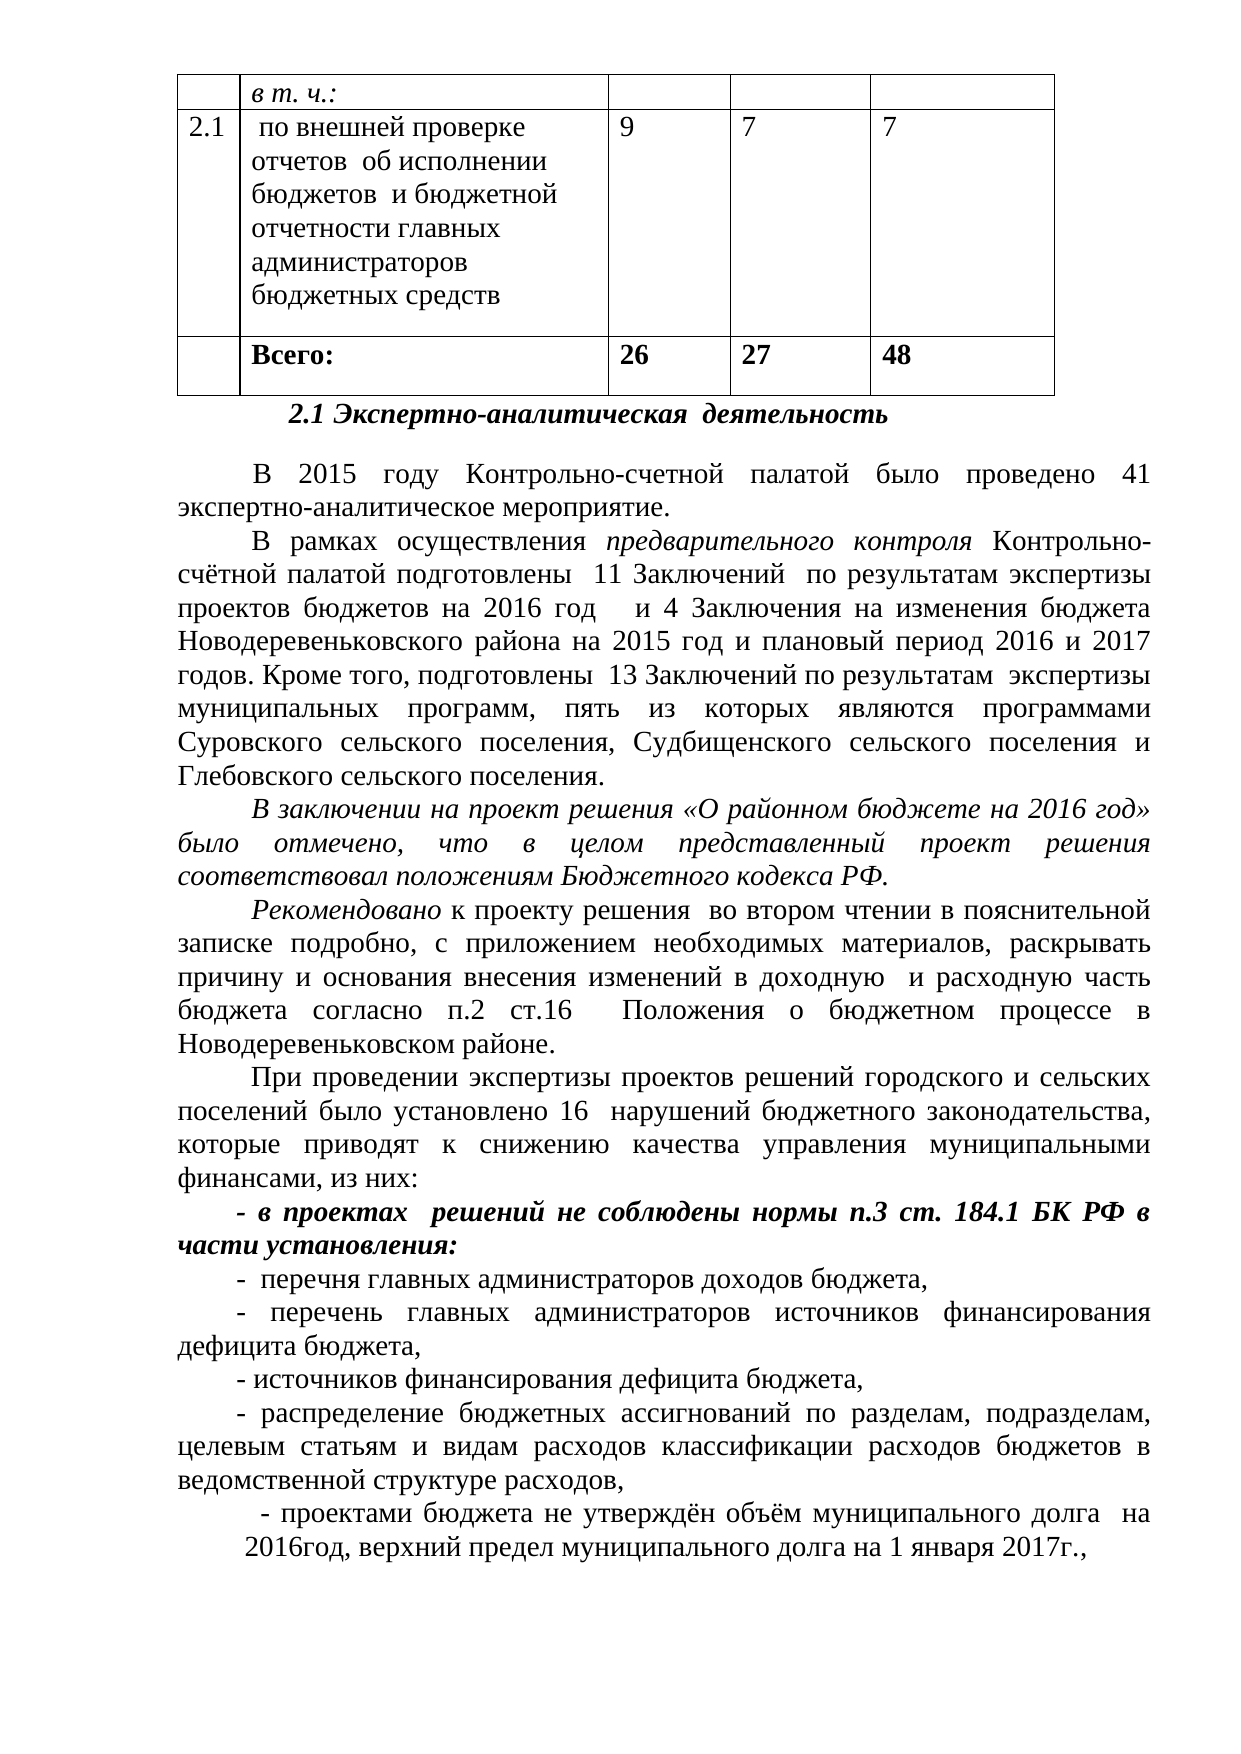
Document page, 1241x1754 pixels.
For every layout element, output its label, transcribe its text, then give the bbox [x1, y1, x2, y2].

text В 2015 году Контрольно-счетной палатой было проведено 41 экспертно-аналитическое мероприятие. [177, 456, 1152, 523]
table_cell 27 [731, 337, 870, 395]
text - перечня главных администраторов доходов бюджета, [177, 1261, 1152, 1294]
text При проведении экспертизы проектов решений городского и сельских поселений было установлено 16 нарушений бюджетного законодательства, которые приводят к снижению качества управления муниципальными финансами, из них: [177, 1059, 1152, 1194]
table_cell 9 [609, 110, 730, 336]
table_cell 26 [609, 337, 730, 395]
table_cell 7 [871, 75, 1054, 108]
table_cell 7 [731, 75, 870, 108]
text Рекомендовано к проекту решения во втором чтении в пояснительной записке подробно, с приложением необходимых материалов, раскрывать причину и основания внесения изменений в доходную и расходную часть бюджета согласно п.2 ст.16 Положения о бюджетном процессе в Новодеревеньковском районе. [177, 892, 1152, 1059]
table_cell 48 [871, 337, 1054, 395]
table_cell 7 [871, 110, 1054, 336]
table_cell 2. [178, 75, 239, 108]
table_cell по внешней проверке отчетов об исполнении бюджетов и бюджетной отчетности главных администраторов бюджетных средств [241, 110, 608, 336]
list Экспертно-аналитическая деятельность [288, 396, 1152, 430]
text - распределение бюджетных ассигнований по разделам, подразделам, целевым статьям и видам расходов классификации расходов бюджетов в ведомственной структуре расходов, [177, 1395, 1152, 1496]
table_cell 2.1 [178, 110, 239, 336]
text - проектами бюджета не утверждён объём муниципального долга на 2016год, верхний предел муниципального долга на 1 января 2017г., [207, 1496, 1152, 1563]
text В заключении на проект решения «О районном бюджете на 2016 год» было отмечено, что в целом представленный проект решения соответствовал положениям Бюджетного кодекса РФ. [177, 791, 1152, 892]
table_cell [241, 75, 608, 108]
text - источников финансирования дефицита бюджета, [177, 1361, 1152, 1395]
text В рамках осуществления предварительного контроля Контрольно-счётной палатой подготовлены 11 Заключений по результатам экспертизы проектов бюджетов на 2016 год и 4 Заключения на изменения бюджета Новодеревеньковского района на 2015 год и плановый период 2016 и 2017 годов. Кроме того, подготовлены 13 Заключений по результатам экспертизы муниципальных программ, пять из которых являются программами Суровского сельского поселения, Судбищенского сельского поселения и Глебовского сельского поселения. [177, 523, 1152, 791]
table_cell 7 [731, 110, 870, 336]
table_cell 9 [609, 75, 730, 108]
table_cell [178, 337, 239, 395]
text - в проектах решений не соблюдены нормы п.3 ст. 184.1 БК РФ в части установления: [177, 1194, 1152, 1261]
text - перечень главных администраторов источников финансирования дефицита бюджета, [177, 1294, 1152, 1361]
table_cell Всего: [241, 337, 608, 395]
